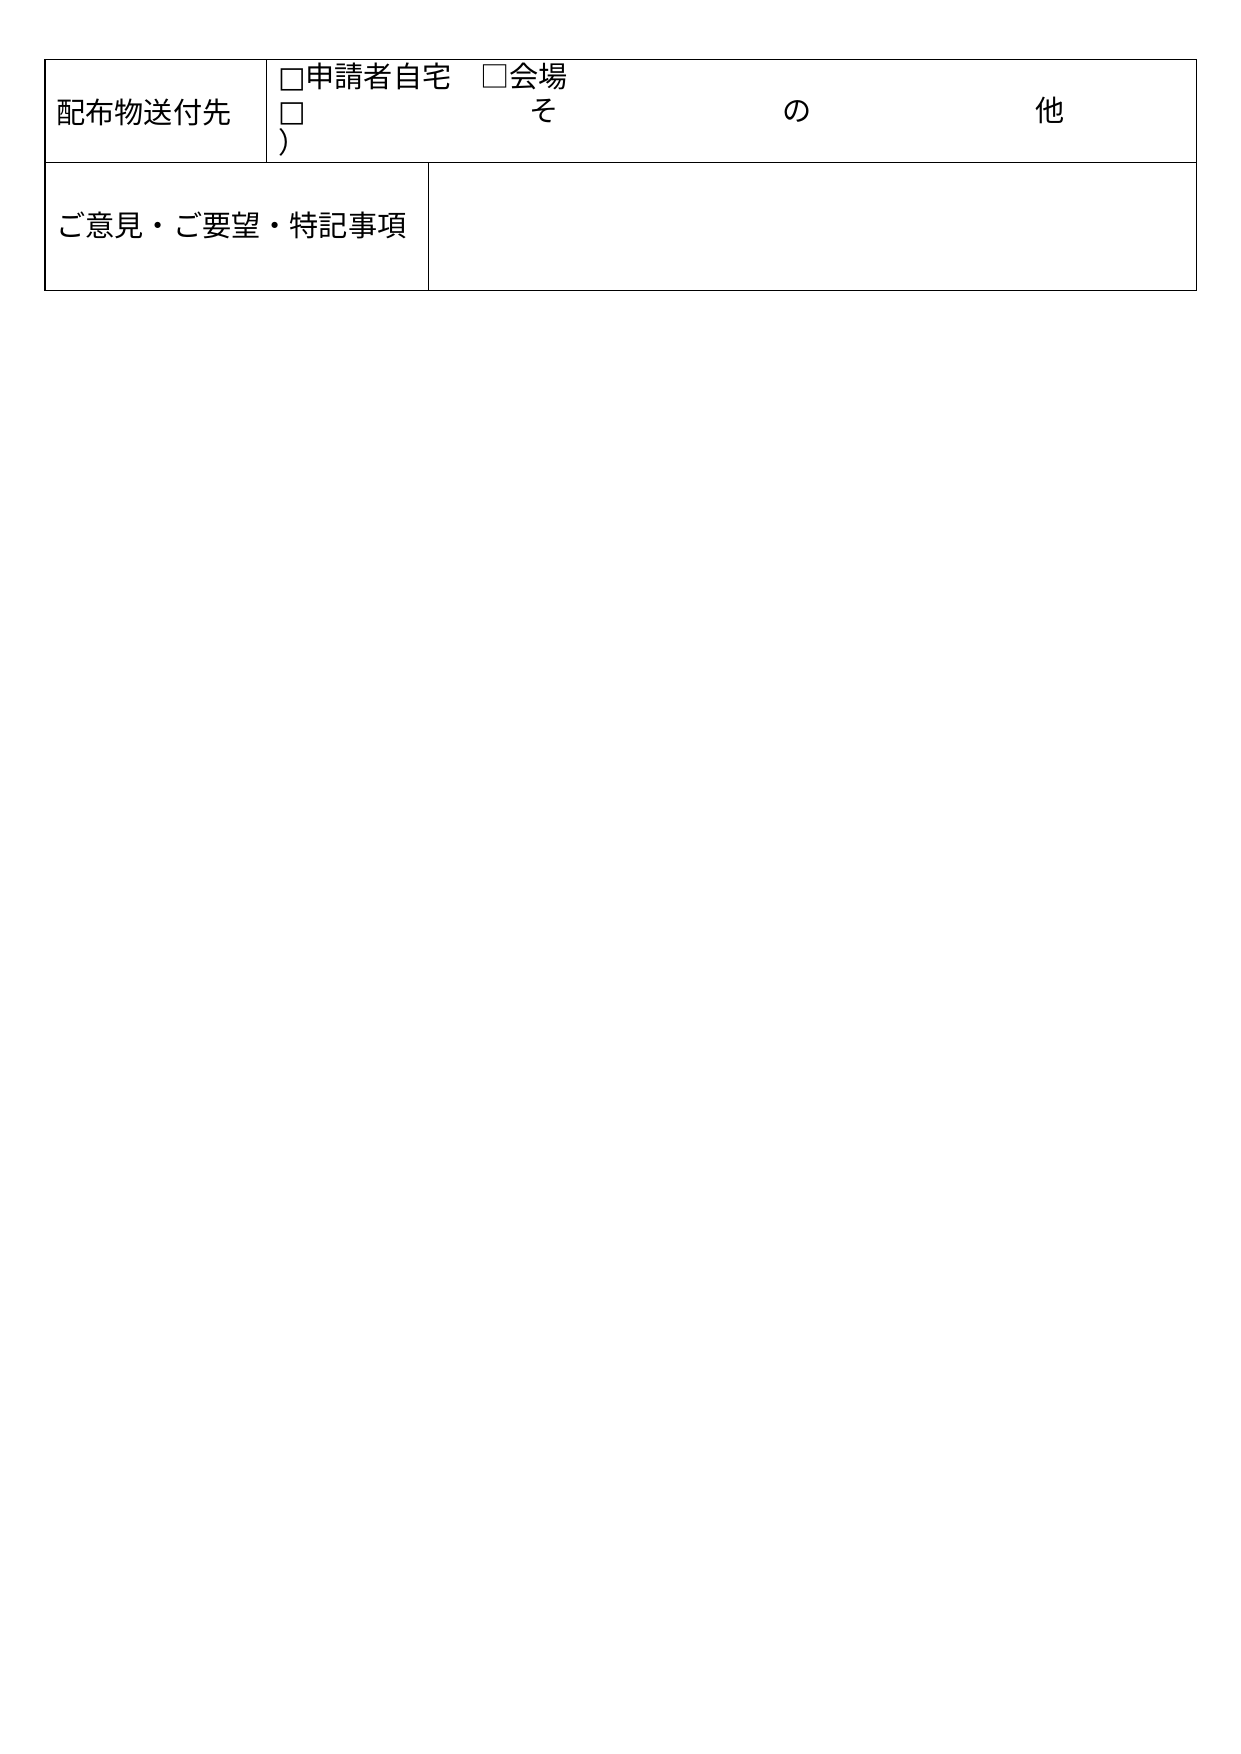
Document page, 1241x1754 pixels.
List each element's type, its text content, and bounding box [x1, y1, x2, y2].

table_cell ご意見・ご要望・特記事項 [46, 163, 428, 290]
table_cell □申請者自宅 □会場 □その他（ ） [267, 60, 1196, 162]
table_cell 配布物送付先 [46, 60, 266, 162]
table_cell [429, 163, 1196, 290]
